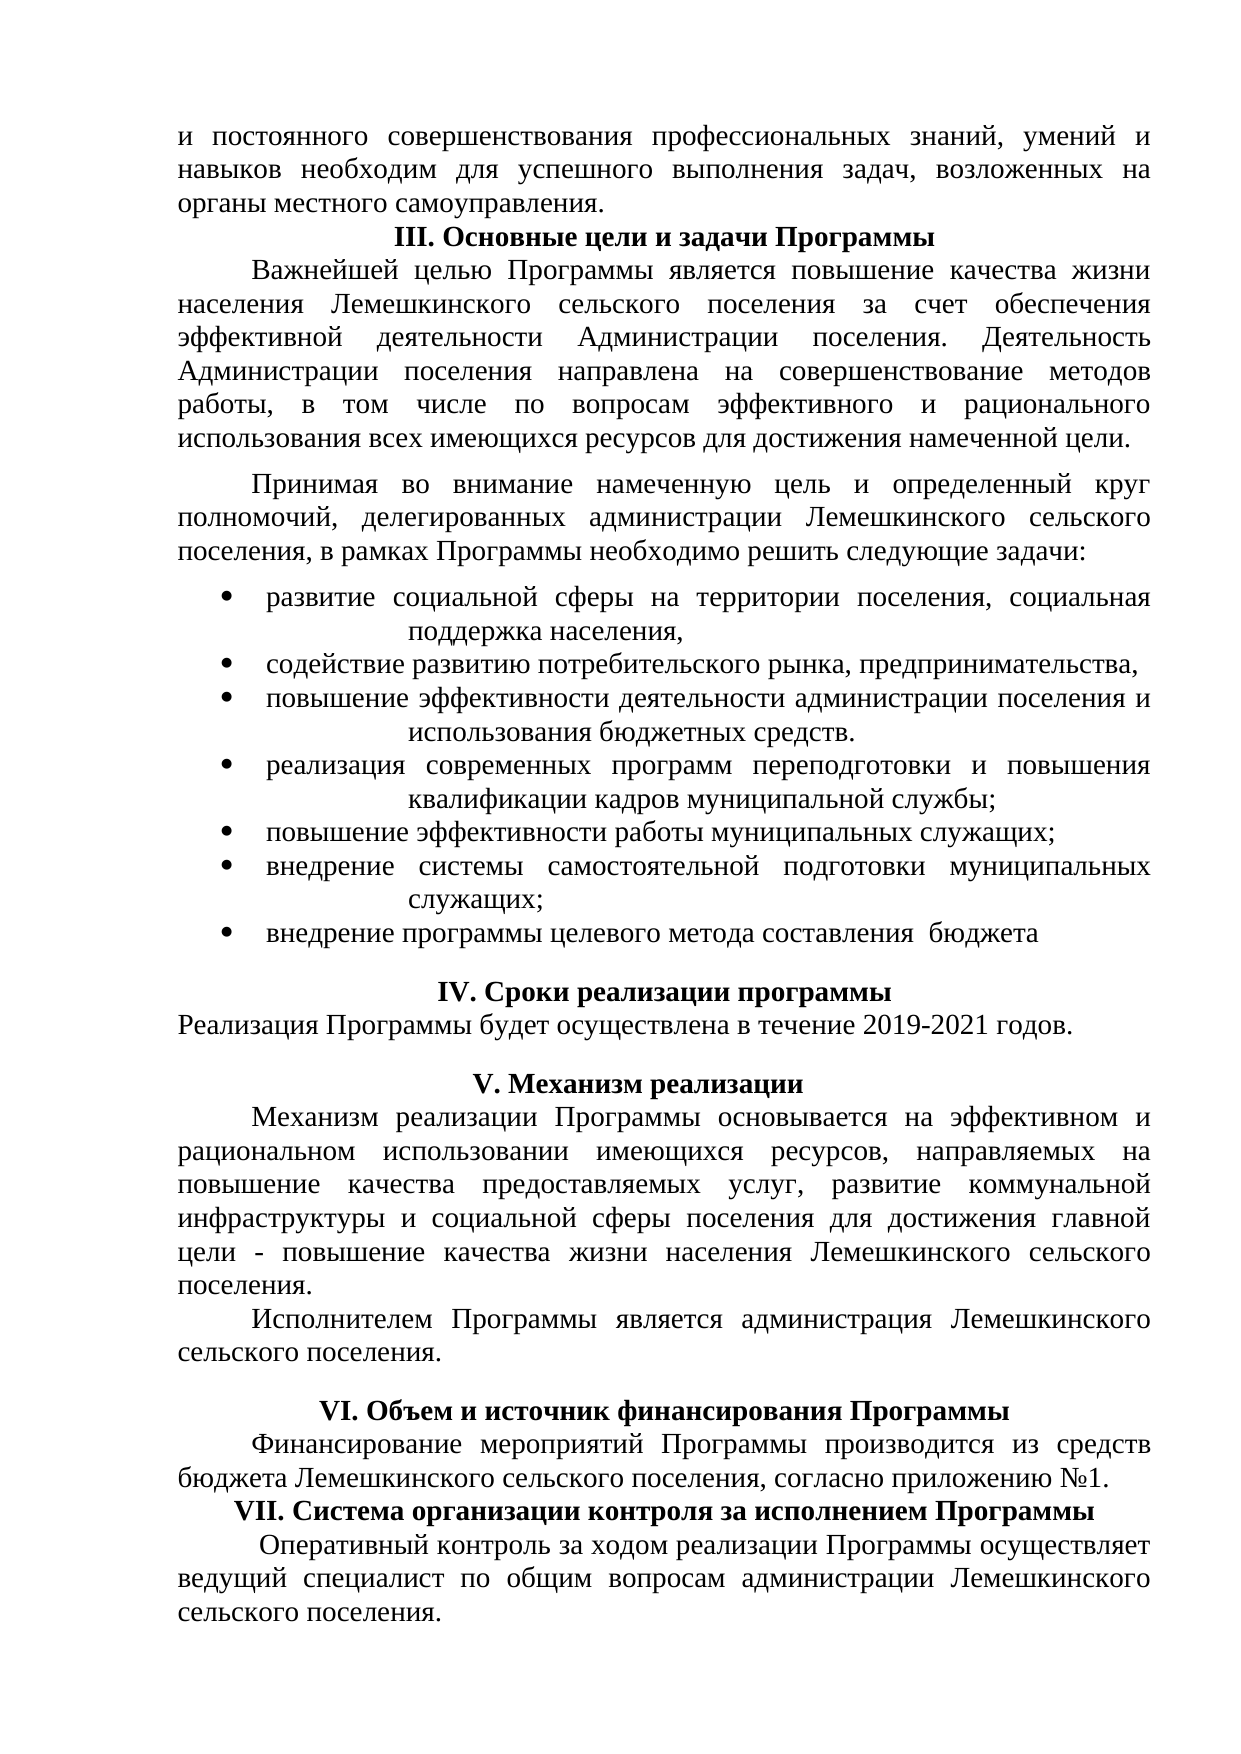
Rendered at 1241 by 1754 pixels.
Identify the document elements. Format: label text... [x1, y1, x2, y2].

list внедрение системы самостоятельной подготовки муниципальных служащих; [222, 848, 1152, 915]
text IV. Сроки реализации программы [177, 974, 1152, 1007]
text V. Механизм реализации [177, 1066, 1152, 1099]
text Важнейшей целью Программы является повышение качества жизни населения Лемешкинского сельского поселения за счет обеспечения эффективной деятельности Администрации поселения. Деятельность Администрации поселения направлена на совершенствование методов работы, в том числе по вопросам эффективного и рационального использования всех имеющихся ресурсов для достижения намеченной цели. [177, 252, 1152, 453]
text Принимая во внимание намеченную цель и определенный круг полномочий, делегированных администрации Лемешкинского сельского поселения, в рамках Программы необходимо решить следующие задачи: [177, 466, 1152, 567]
text Механизм реализации Программы основывается на эффективном и рациональном использовании имеющихся ресурсов, направляемых на повышение качества предоставляемых услуг, развитие коммунальной инфраструктуры и социальной сферы поселения для достижения главной цели - повышение качества жизни населения Лемешкинского сельского поселения. [177, 1099, 1152, 1301]
text Финансирование мероприятий Программы производится из средств бюджета Лемешкинского сельского поселения, согласно приложению №1. [177, 1426, 1152, 1493]
text VI. Объем и источник финансирования Программы [177, 1393, 1152, 1426]
list развитие социальной сферы на территории поселения, социальная поддержка населения, [222, 579, 1152, 646]
text Исполнителем Программы является администрация Лемешкинского сельского поселения. [177, 1301, 1152, 1368]
list содействие развитию потребительского рынка, предпринимательства, [222, 646, 1152, 680]
text Реализация Программы будет осуществлена в течение 2019-2021 годов. [177, 1007, 1152, 1041]
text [177, 118, 1152, 219]
list реализация современных программ переподготовки и повышения квалификации кадров муниципальной службы; [222, 747, 1152, 814]
text VII. Система организации контроля за исполнением Программы [177, 1493, 1152, 1527]
text Оперативный контроль за ходом реализации Программы осуществляет ведущий специалист по общим вопросам администрации Лемешкинского сельского поселения. [177, 1527, 1152, 1628]
text III. Основные цели и задачи Программы [177, 219, 1152, 252]
list внедрение программы целевого метода составления бюджета [222, 915, 1152, 949]
list повышение эффективности деятельности администрации поселения и использования бюджетных средств. [222, 680, 1152, 747]
list повышение эффективности работы муниципальных служащих; [222, 814, 1152, 848]
